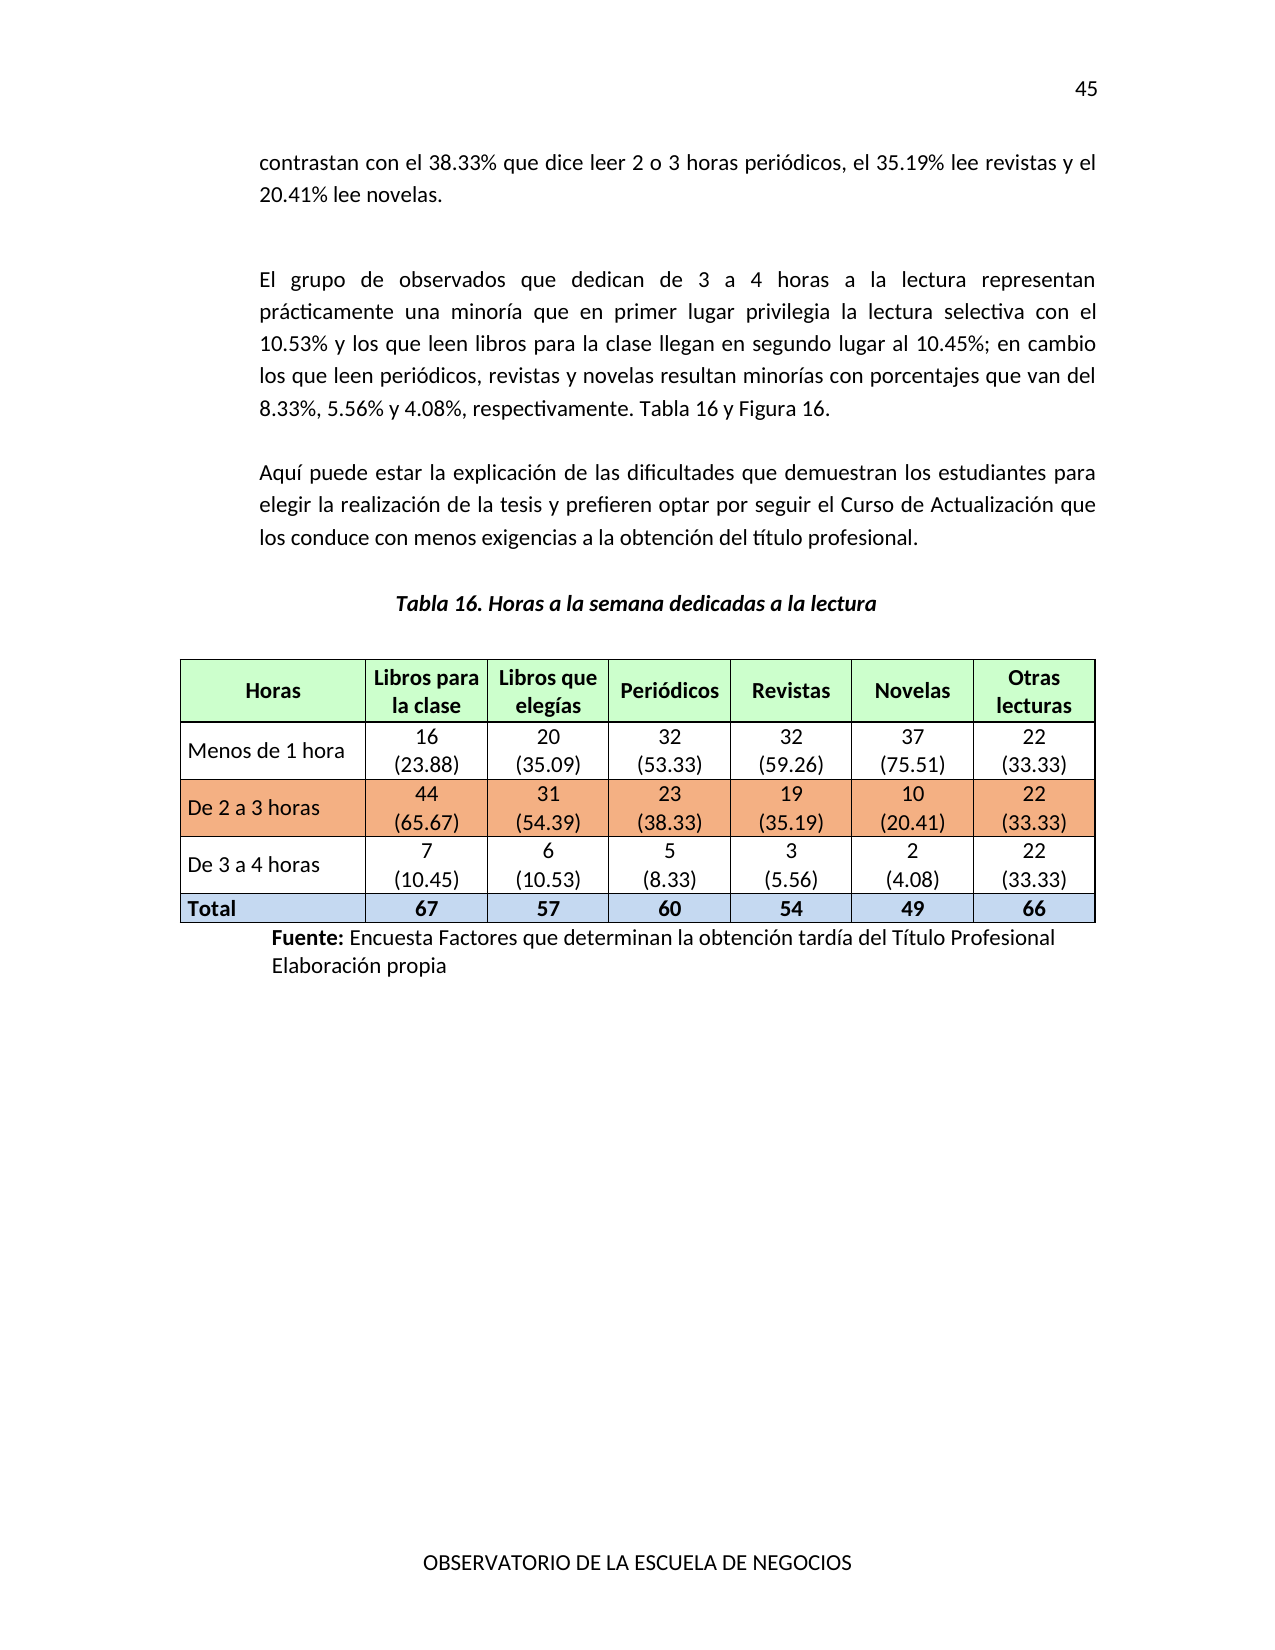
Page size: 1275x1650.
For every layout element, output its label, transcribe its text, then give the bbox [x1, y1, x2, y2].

table_cell 2 (4.08) [852, 837, 973, 893]
table_cell 6 (10.53) [488, 837, 608, 893]
table_cell 22 (33.33) [974, 780, 1094, 836]
table_cell 22 (33.33) [974, 837, 1094, 893]
table_cell 20 (35.09) [488, 723, 608, 778]
text Fuente: Encuesta Factores que determinan la obtención tardía del Título Profesional [272, 923, 1098, 951]
table_cell 54 [731, 894, 851, 922]
table_cell Menos de 1 hora [181, 723, 365, 778]
list Aquí puede estar la explicación de las dificultades que demuestran los estudiantes para elegir la realización de la tesis y prefieren optar por seguir el Curso de Actualización que los conduce con menos exigencias a la obtención del título profesional. [259, 458, 1098, 551]
table_cell 31 (54.39) [488, 780, 608, 836]
table_cell 5 (8.33) [609, 837, 730, 893]
table_header Libros para la clase [366, 660, 487, 721]
table_cell 37 (75.51) [852, 723, 973, 778]
list El grupo de observados que dedican de 3 a 4 horas a la lectura representan prácticamente una minoría que en primer lugar privilegia la lectura selectiva con el 10.53% y los que leen libros para la clase llegan en segundo lugar al 10.45%; en cambio los que leen periódicos, revistas y novelas resultan minorías con porcentajes que van del 8.33%, 5.56% y 4.08%, respectivamente. Tabla 16 y Figura 16. [259, 265, 1098, 422]
text Tabla 16. Horas a la semana dedicadas a la lectura [177, 576, 1098, 617]
table_cell 10 (20.41) [852, 780, 973, 836]
table_cell 22 (33.33) [974, 723, 1094, 778]
table_header Libros que elegías [488, 660, 608, 721]
table_cell 60 [609, 894, 730, 922]
table_header Otras lecturas [974, 660, 1094, 721]
table_cell 67 [366, 894, 487, 922]
table_cell 32 (59.26) [731, 723, 851, 778]
table_header Novelas [852, 660, 973, 721]
table_cell Total [181, 894, 365, 922]
table_cell 16 (23.88) [366, 723, 487, 778]
table_cell De 3 a 4 horas [181, 837, 365, 893]
table_cell 44 (65.67) [366, 780, 487, 836]
table_cell 3 (5.56) [731, 837, 851, 893]
table_cell 49 [852, 894, 973, 922]
table_cell 32 (53.33) [609, 723, 730, 778]
text Elaboración propia [272, 951, 1098, 979]
table_cell 23 (38.33) [609, 780, 730, 836]
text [259, 148, 1098, 208]
table_header Horas [181, 660, 365, 721]
table_cell 19 (35.19) [731, 780, 851, 836]
table_cell 66 [974, 894, 1094, 922]
table_header Revistas [731, 660, 851, 721]
table_header Periódicos [609, 660, 730, 721]
table_cell 7 (10.45) [366, 837, 487, 893]
table_cell De 2 a 3 horas [181, 780, 365, 836]
table_cell 57 [488, 894, 608, 922]
